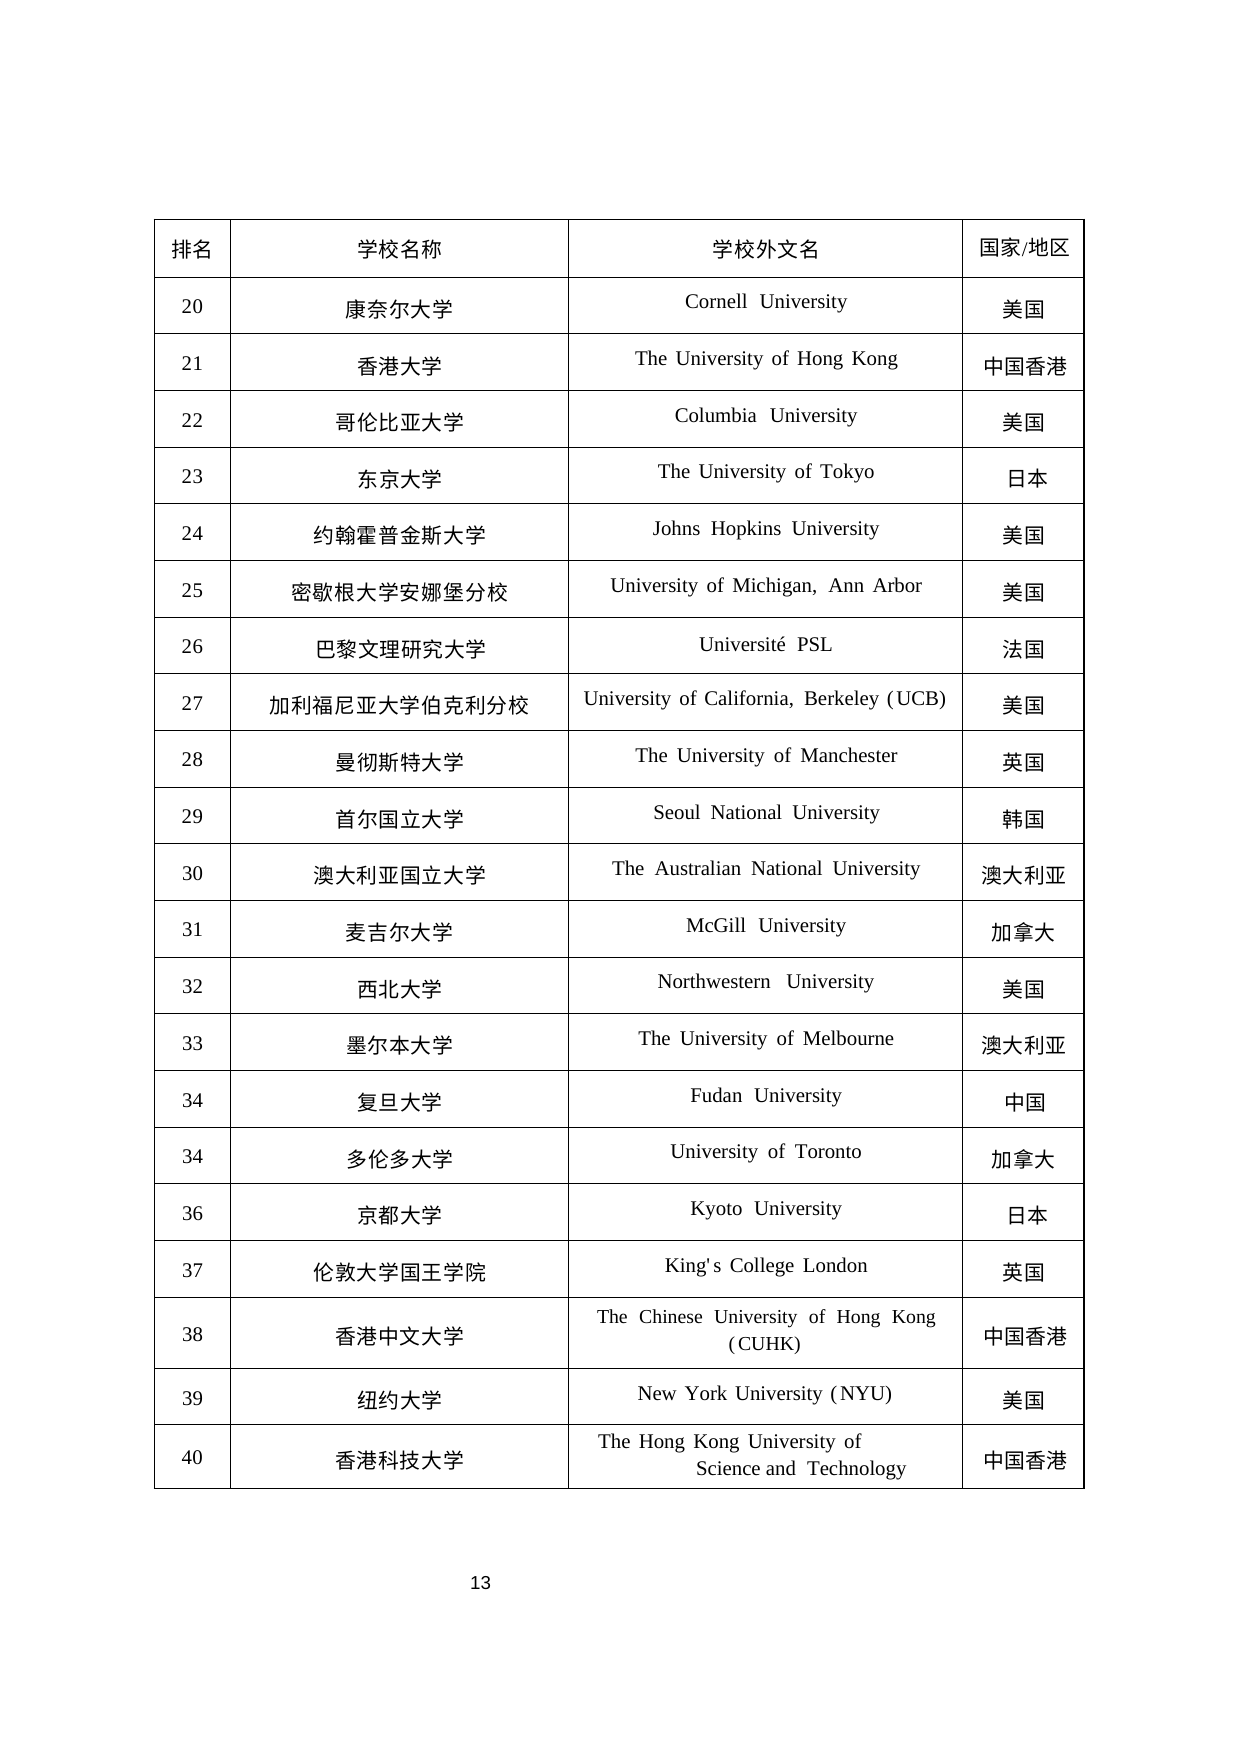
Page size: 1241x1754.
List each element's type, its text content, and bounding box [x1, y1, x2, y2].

table_cell Université PSL [569, 618, 962, 673]
table_cell 27 [155, 674, 230, 730]
table_cell 31 [155, 901, 230, 956]
table_cell 美国 [963, 504, 1083, 560]
table_cell 22 [155, 391, 230, 447]
table_cell 日本 [963, 1184, 1083, 1240]
table_cell 37 [155, 1241, 230, 1296]
table_cell 33 [155, 1014, 230, 1070]
table_cell 澳大利亚 [963, 1014, 1083, 1070]
table_cell 24 [155, 504, 230, 560]
table_cell 法国 [963, 618, 1083, 673]
table_cell Kyoto University [569, 1184, 962, 1240]
table_cell 澳大利亚 [963, 844, 1083, 900]
table_cell 38 [155, 1298, 230, 1368]
table_cell 28 [155, 731, 230, 786]
table_cell Johns Hopkins University [569, 504, 962, 560]
table_cell King's College London [569, 1241, 962, 1296]
table_cell 澳大利亚国立大学 [231, 844, 568, 900]
table_cell 康奈尔大学 [231, 278, 568, 333]
table_cell 密歇根大学安娜堡分校 [231, 561, 568, 616]
table_cell 美国 [963, 561, 1083, 616]
table_cell 23 [155, 448, 230, 503]
table_cell Cornell University [569, 278, 962, 333]
table_cell 39 [155, 1369, 230, 1424]
table_cell 32 [155, 958, 230, 1013]
table_cell 香港大学 [231, 334, 568, 390]
table_cell Fudan University [569, 1071, 962, 1126]
table_cell 美国 [963, 278, 1083, 333]
table_cell The University of Tokyo [569, 448, 962, 503]
table_cell 40 [155, 1425, 230, 1488]
table_cell The University of Hong Kong [569, 334, 962, 390]
table_cell 韩国 [963, 788, 1083, 843]
table_cell 多伦多大学 [231, 1128, 568, 1183]
table_cell 麦吉尔大学 [231, 901, 568, 956]
table_cell University of Toronto [569, 1128, 962, 1183]
table_cell 加利福尼亚大学伯克利分校 [231, 674, 568, 730]
table_cell 伦敦大学国王学院 [231, 1241, 568, 1296]
table_cell 墨尔本大学 [231, 1014, 568, 1070]
table_cell 哥伦比亚大学 [231, 391, 568, 447]
table_cell 美国 [963, 1369, 1083, 1424]
table_cell Columbia University [569, 391, 962, 447]
table_header 排名 [155, 220, 230, 277]
table_cell 中国香港 [963, 334, 1083, 390]
table_cell 36 [155, 1184, 230, 1240]
table_cell 曼彻斯特大学 [231, 731, 568, 786]
table_cell 复旦大学 [231, 1071, 568, 1126]
table_cell 英国 [963, 1241, 1083, 1296]
table_cell The University of Melbourne [569, 1014, 962, 1070]
table_cell New York University (NYU) [569, 1369, 962, 1424]
table_cell 约翰霍普金斯大学 [231, 504, 568, 560]
table_cell 加拿大 [963, 901, 1083, 956]
table_header 学校外文名 [569, 220, 962, 277]
table_cell 美国 [963, 958, 1083, 1013]
table_cell The Australian National University [569, 844, 962, 900]
table_cell McGill University [569, 901, 962, 956]
table_cell The Hong Kong University of Science and Technology [569, 1425, 962, 1488]
table_cell 34 [155, 1071, 230, 1126]
table_cell 东京大学 [231, 448, 568, 503]
table_cell Northwestern University [569, 958, 962, 1013]
table_cell The Chinese University of Hong Kong (CUHK) [569, 1298, 962, 1368]
table_cell Seoul National University [569, 788, 962, 843]
table_cell 34 [155, 1128, 230, 1183]
table_cell 中国香港 [963, 1298, 1083, 1368]
table_cell The University of Manchester [569, 731, 962, 786]
table_cell 25 [155, 561, 230, 616]
table_cell University of California, Berkeley (UCB) [569, 674, 962, 730]
table_header 学校名称 [231, 220, 568, 277]
table_cell 京都大学 [231, 1184, 568, 1240]
table_cell 美国 [963, 391, 1083, 447]
table_cell 中国香港 [963, 1425, 1083, 1488]
table_cell 巴黎文理研究大学 [231, 618, 568, 673]
table_cell 加拿大 [963, 1128, 1083, 1183]
table_cell 26 [155, 618, 230, 673]
table_cell 美国 [963, 674, 1083, 730]
table_cell 英国 [963, 731, 1083, 786]
table_cell 30 [155, 844, 230, 900]
table_cell 西北大学 [231, 958, 568, 1013]
table_cell University of Michigan, Ann Arbor [569, 561, 962, 616]
table_cell 21 [155, 334, 230, 390]
table_cell 中国 [963, 1071, 1083, 1126]
table_cell 纽约大学 [231, 1369, 568, 1424]
table_cell 香港科技大学 [231, 1425, 568, 1488]
table_cell 首尔国立大学 [231, 788, 568, 843]
table_cell 29 [155, 788, 230, 843]
table_cell 20 [155, 278, 230, 333]
table_cell 日本 [963, 448, 1083, 503]
table_cell 香港中文大学 [231, 1298, 568, 1368]
table_header 国家/地区 [963, 220, 1083, 277]
